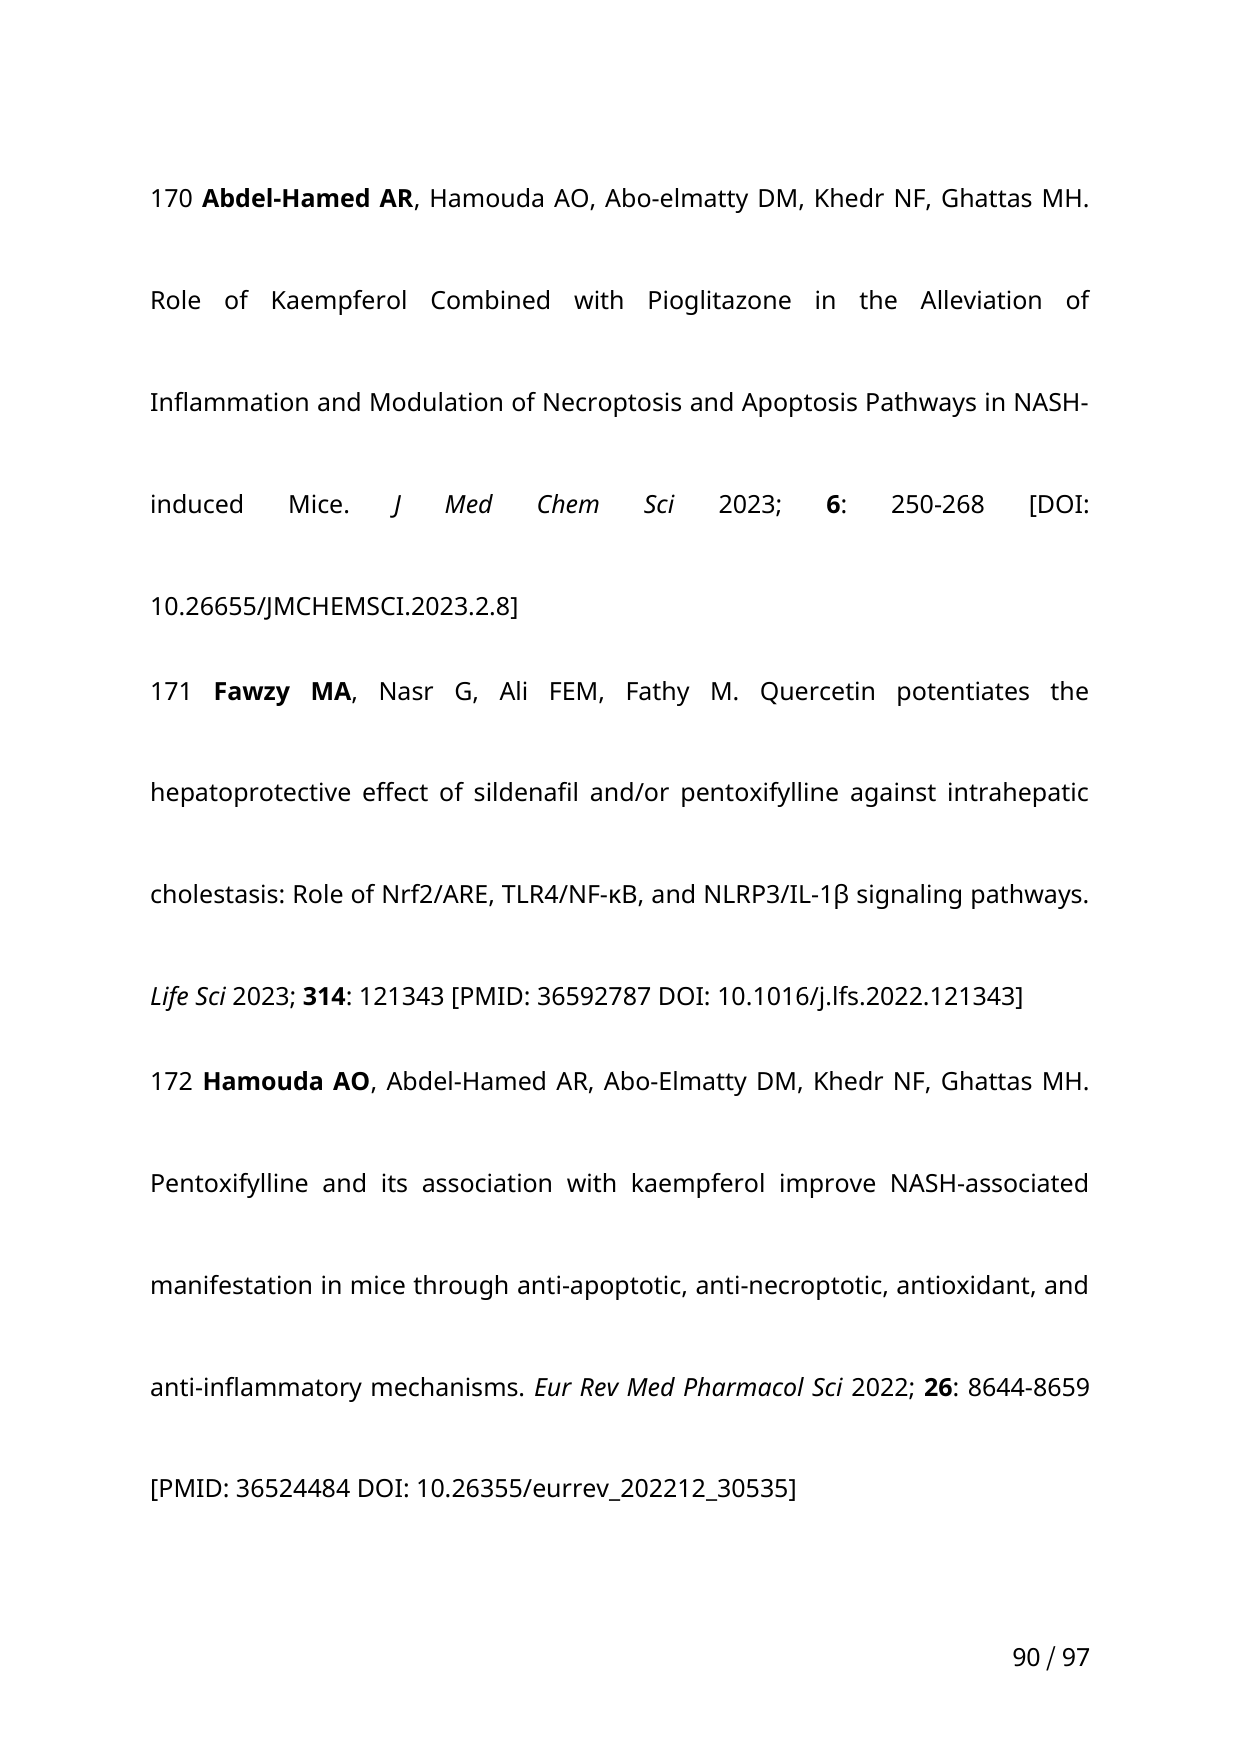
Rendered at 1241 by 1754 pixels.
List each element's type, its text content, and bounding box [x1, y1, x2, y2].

text 172 Hamouda AO, Abdel-Hamed AR, Abo-Elmatty DM, Khedr NF, Ghattas MH. Pentoxifylline and its association with kaempferol improve NASH-associated manifestation in mice through anti-apoptotic, anti-necroptotic, antioxidant, and anti-inflammatory mechanisms. Eur Rev Med Pharmacol Sci 2022; 26: 8644-8659 [PMID: 36524484 DOI: 10.26355/eurrev_202212_30535] [150, 1047, 1090, 1522]
text 170 Abdel-Hamed AR, Hamouda AO, Abo-elmatty DM, Khedr NF, Ghattas MH. Role of Kaempferol Combined with Pioglitazone in the Alleviation of Inflammation and Modulation of Necroptosis and Apoptosis Pathways in NASH-induced Mice. J Med Chem Sci 2023; 6: 250-268 [DOI: 10.26655/JMCHEMSCI.2023.2.8] [150, 164, 1090, 639]
text 171 Fawzy MA, Nasr G, Ali FEM, Fathy M. Quercetin potentiates the hepatoprotective effect of sildenafil and/or pentoxifylline against intrahepatic cholestasis: Role of Nrf2/ARE, TLR4/NF-κB, and NLRP3/IL-1β signaling pathways. Life Sci 2023; 314: 121343 [PMID: 36592787 DOI: 10.1016/j.lfs.2022.121343] [150, 656, 1090, 1030]
